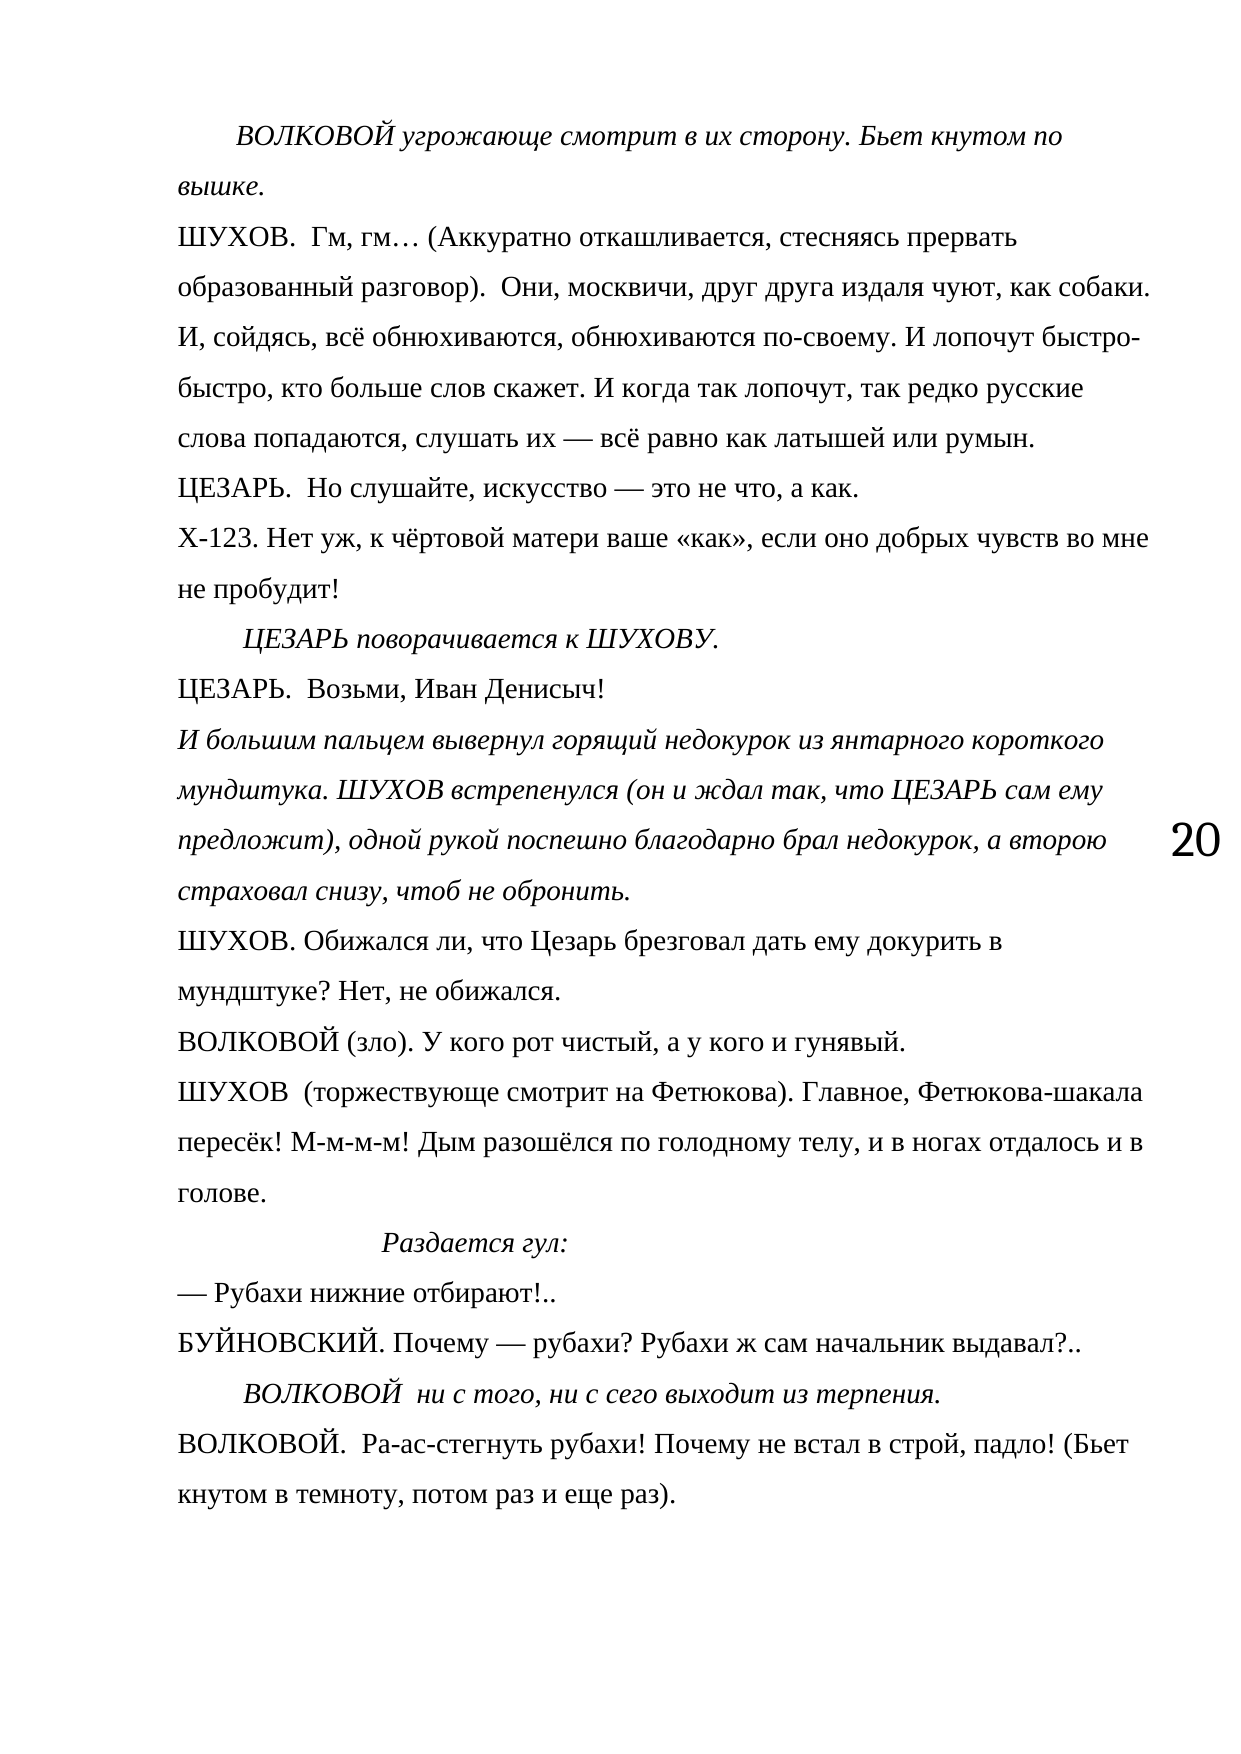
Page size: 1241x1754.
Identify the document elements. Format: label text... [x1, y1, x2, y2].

text ВОЛКОВОЙ угрожающе смотрит в их сторону. Бьет кнутом по вышке. [177, 118, 1152, 202]
text ЦЕЗАРЬ. Но слушайте, искусство — это не что, а как. [177, 470, 1152, 504]
text Х-123. Нет уж, к чёртовой матери ваше «как», если оно добрых чувств во мне не пробудит! [177, 521, 1152, 604]
text БУЙНОВСКИЙ. Почему — рубахи? Рубахи ж сам начальник выдавал?.. [177, 1326, 1152, 1359]
text ЦЕЗАРЬ поворачивается к ШУХОВУ. [177, 621, 1152, 655]
text ШУХОВ. Гм, гм… (Аккуратно откашливается, стесняясь прервать образованный разговор). Они, москвичи, друг друга издаля чуют, как собаки. И, сойдясь, всё обнюхиваются, обнюхиваются по-своему. И лопочут быстро-быстро, кто больше слов скажет. И когда так лопочут, так редко русские слова попадаются, слушать их — всё равно как латышей или румын. [177, 219, 1152, 453]
text ВОЛКОВОЙ (зло). У кого рот чистый, а у кого и гунявый. [177, 1024, 1152, 1057]
text ВОЛКОВОЙ. Ра-ас-стегнуть рубахи! Почему не встал в строй, падло! (Бьет кнутом в темноту, потом раз и еще раз). [177, 1426, 1152, 1510]
text — Рубахи нижние отбирают!.. [177, 1275, 1152, 1309]
text И большим пальцем вывернул горящий недокурок из янтарного короткого мундштука. ШУХОВ встрепенулся (он и ждал так, что ЦЕЗАРЬ сам ему предложит), одной рукой поспешно благодарно брал недокурок, а второю страховал снизу, чтоб не обронить. [177, 722, 1152, 906]
text ШУХОВ. Обижался ли, что Цезарь брезговал дать ему докурить в мундштуке? Нет, не обижался. [177, 923, 1152, 1007]
text Раздается гул: [177, 1225, 1152, 1258]
text ЦЕЗАРЬ. Возьми, Иван Денисыч! [177, 672, 1152, 705]
text ВОЛКОВОЙ ни с того, ни с сего выходит из терпения. [177, 1376, 1152, 1409]
text ШУХОВ (торжествующе смотрит на Фетюкова). Главное, Фетюкова-шакала пересёк! М-м-м-м! Дым разошёлся по голодному телу, и в ногах отдалось и в голове. [177, 1074, 1152, 1208]
